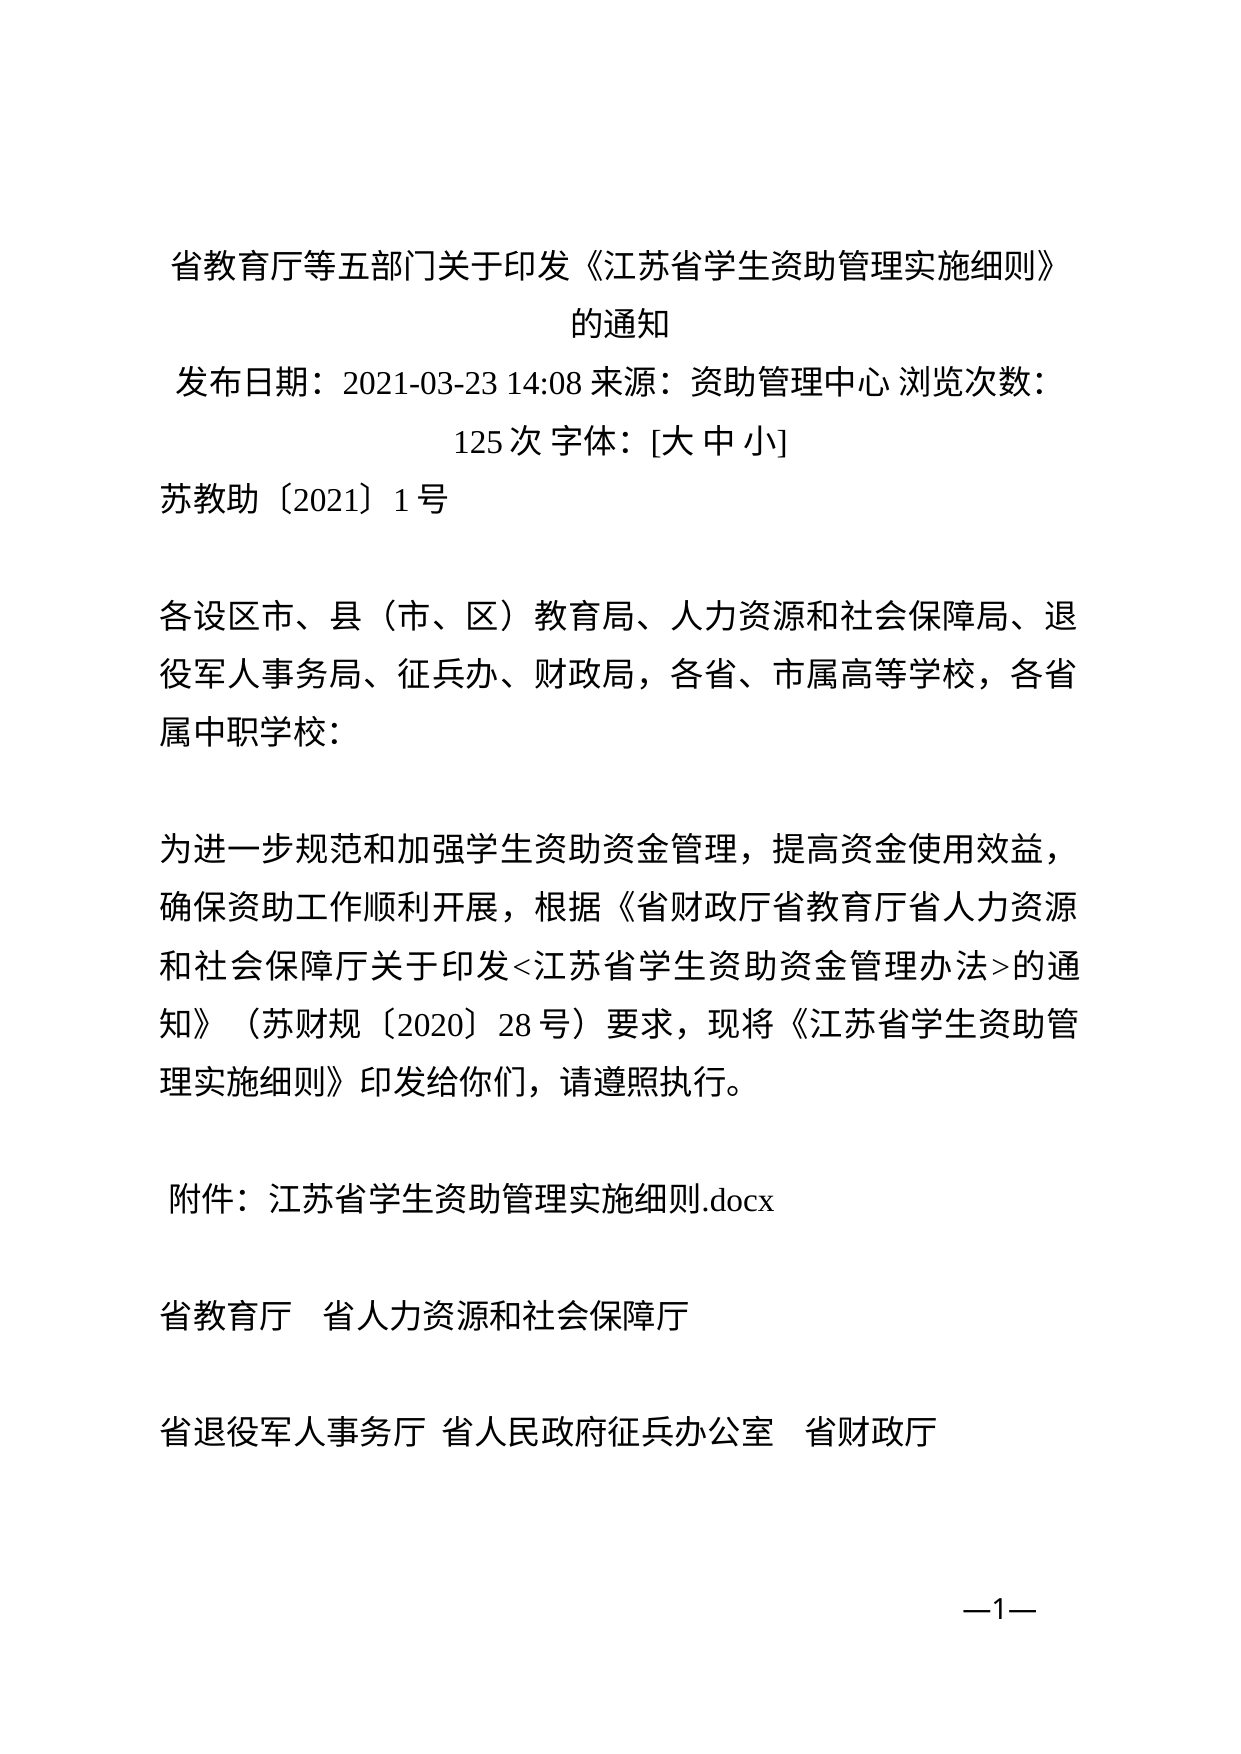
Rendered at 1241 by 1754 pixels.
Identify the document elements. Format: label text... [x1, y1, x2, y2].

text 省教育厅等五部门关于印发《江苏省学生资助管理实施细则》的通知 [159, 231, 1081, 348]
text 发布日期：2021-03-23 14:08 来源：资助管理中心 浏览次数：125次 字体：[大 中 小] [159, 348, 1081, 465]
text 附件：江苏省学生资助管理实施细则.docx [159, 1165, 1081, 1223]
text 省退役军人事务厅 省人民政府征兵办公室 省财政厅 [159, 1398, 1081, 1456]
text 为进一步规范和加强学生资助资金管理，提高资金使用效益，确保资助工作顺利开展，根据《省财政厅省教育厅省人力资源和社会保障厅关于印发<江苏省学生资助资金管理办法>的通知》（苏财规〔2020〕28号）要求，现将《江苏省学生资助管理实施细则》印发给你们，请遵照执行。 [159, 815, 1081, 1106]
text 苏教助〔2021〕1号 [159, 465, 1081, 523]
text 省教育厅 省人力资源和社会保障厅 [159, 1281, 1081, 1340]
text 各设区市、县（市、区）教育局、人力资源和社会保障局、退役军人事务局、征兵办、财政局，各省、市属高等学校，各省属中职学校： [159, 581, 1081, 756]
